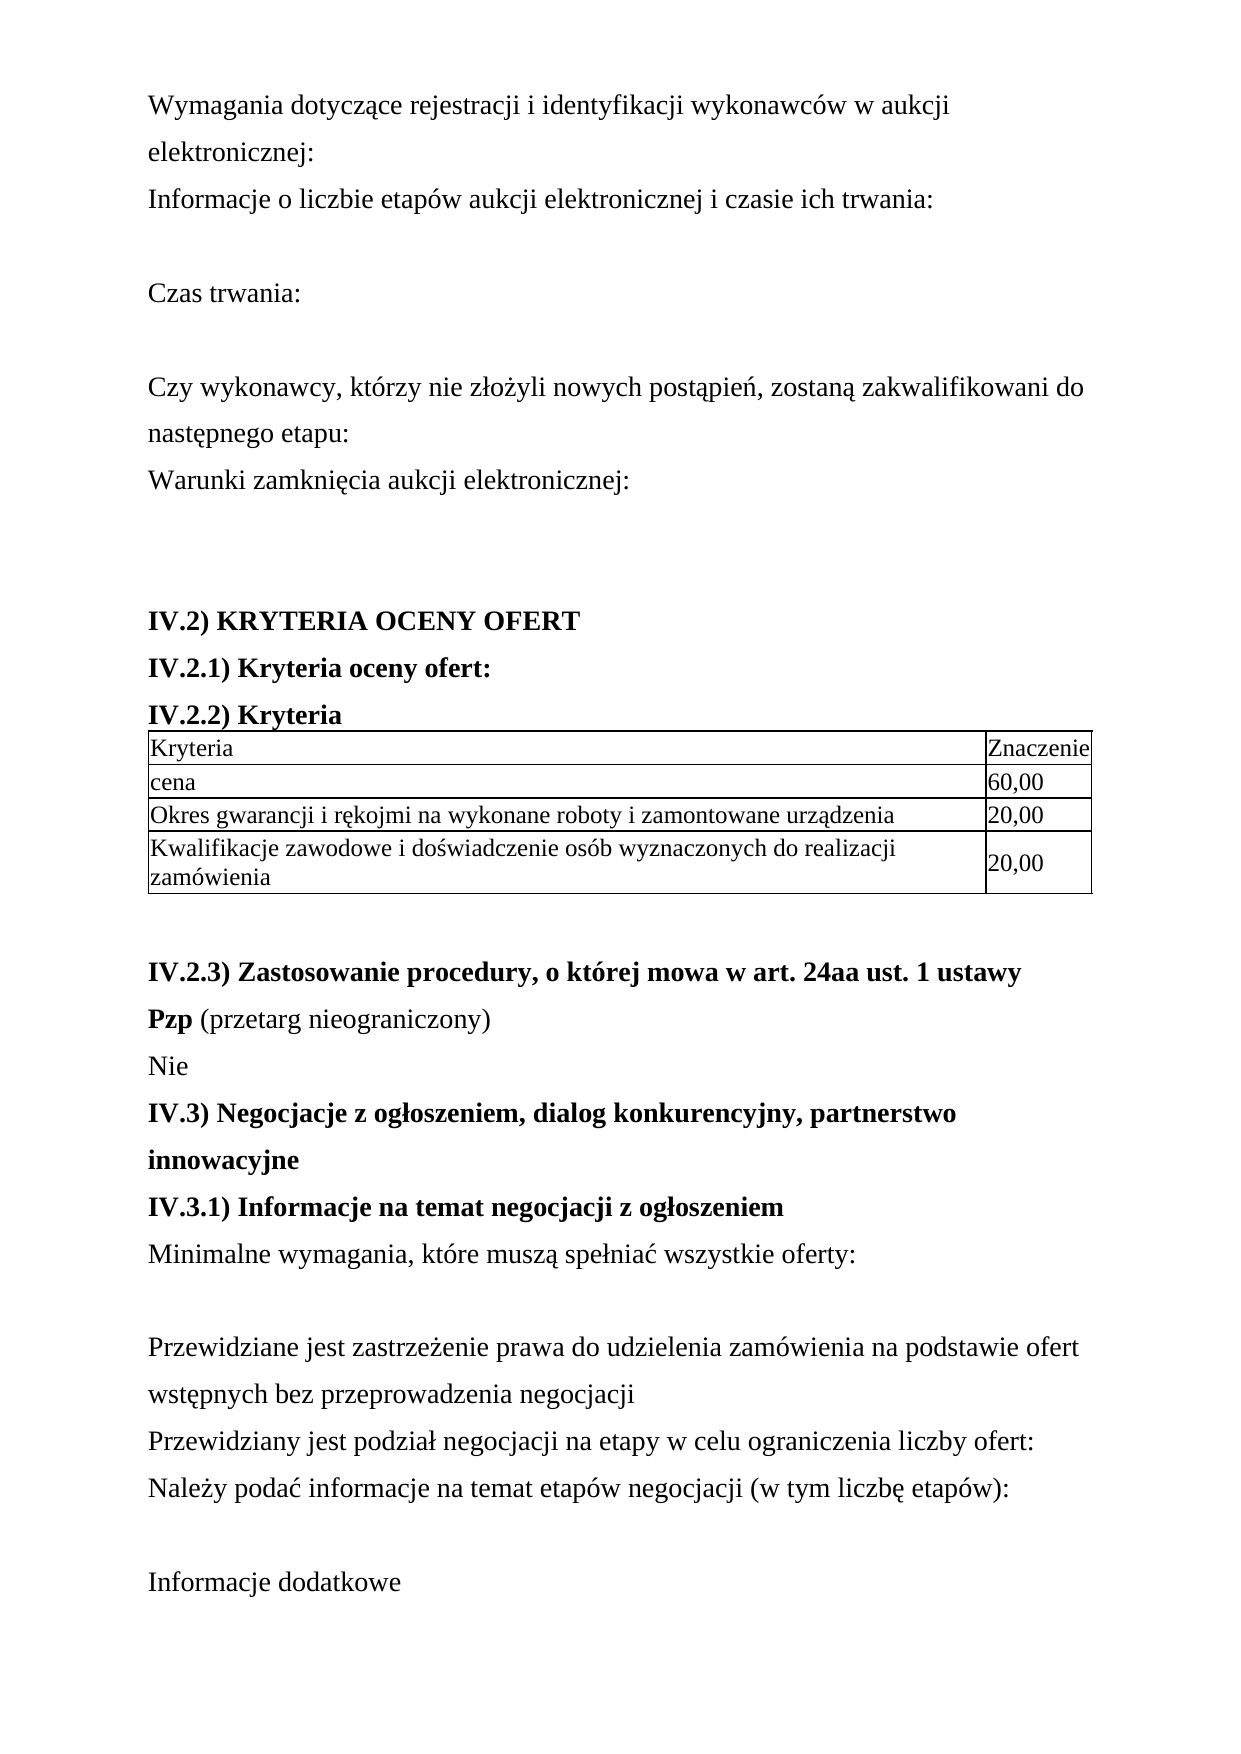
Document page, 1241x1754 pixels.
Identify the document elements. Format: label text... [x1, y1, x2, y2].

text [148, 894, 1093, 1597]
table_cell 20,00 [987, 832, 1091, 893]
table_cell cena [149, 765, 985, 797]
table_header Kryteria [149, 732, 985, 763]
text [148, 74, 1093, 214]
table_cell Kwalifikacje zawodowe i doświadczenie osób wyznaczonych do realizacji zamówienia [149, 832, 985, 893]
table_cell 20,00 [987, 799, 1091, 830]
table_cell Okres gwarancji i rękojmi na wykonane roboty i zamontowane urządzenia [149, 799, 985, 830]
table_cell 60,00 [987, 765, 1091, 797]
table_header Znaczenie [987, 732, 1091, 763]
text IV.2) KRYTERIA OCENY OFERT IV.2.1) Kryteria oceny ofert: IV.2.2) Kryteria [148, 543, 1093, 730]
text Czas trwania: Czy wykonawcy, którzy nie złożyli nowych postąpień, zostaną zakwalifikowani do następnego etapu: Warunki zamknięcia aukcji elektronicznej: [148, 214, 1093, 543]
